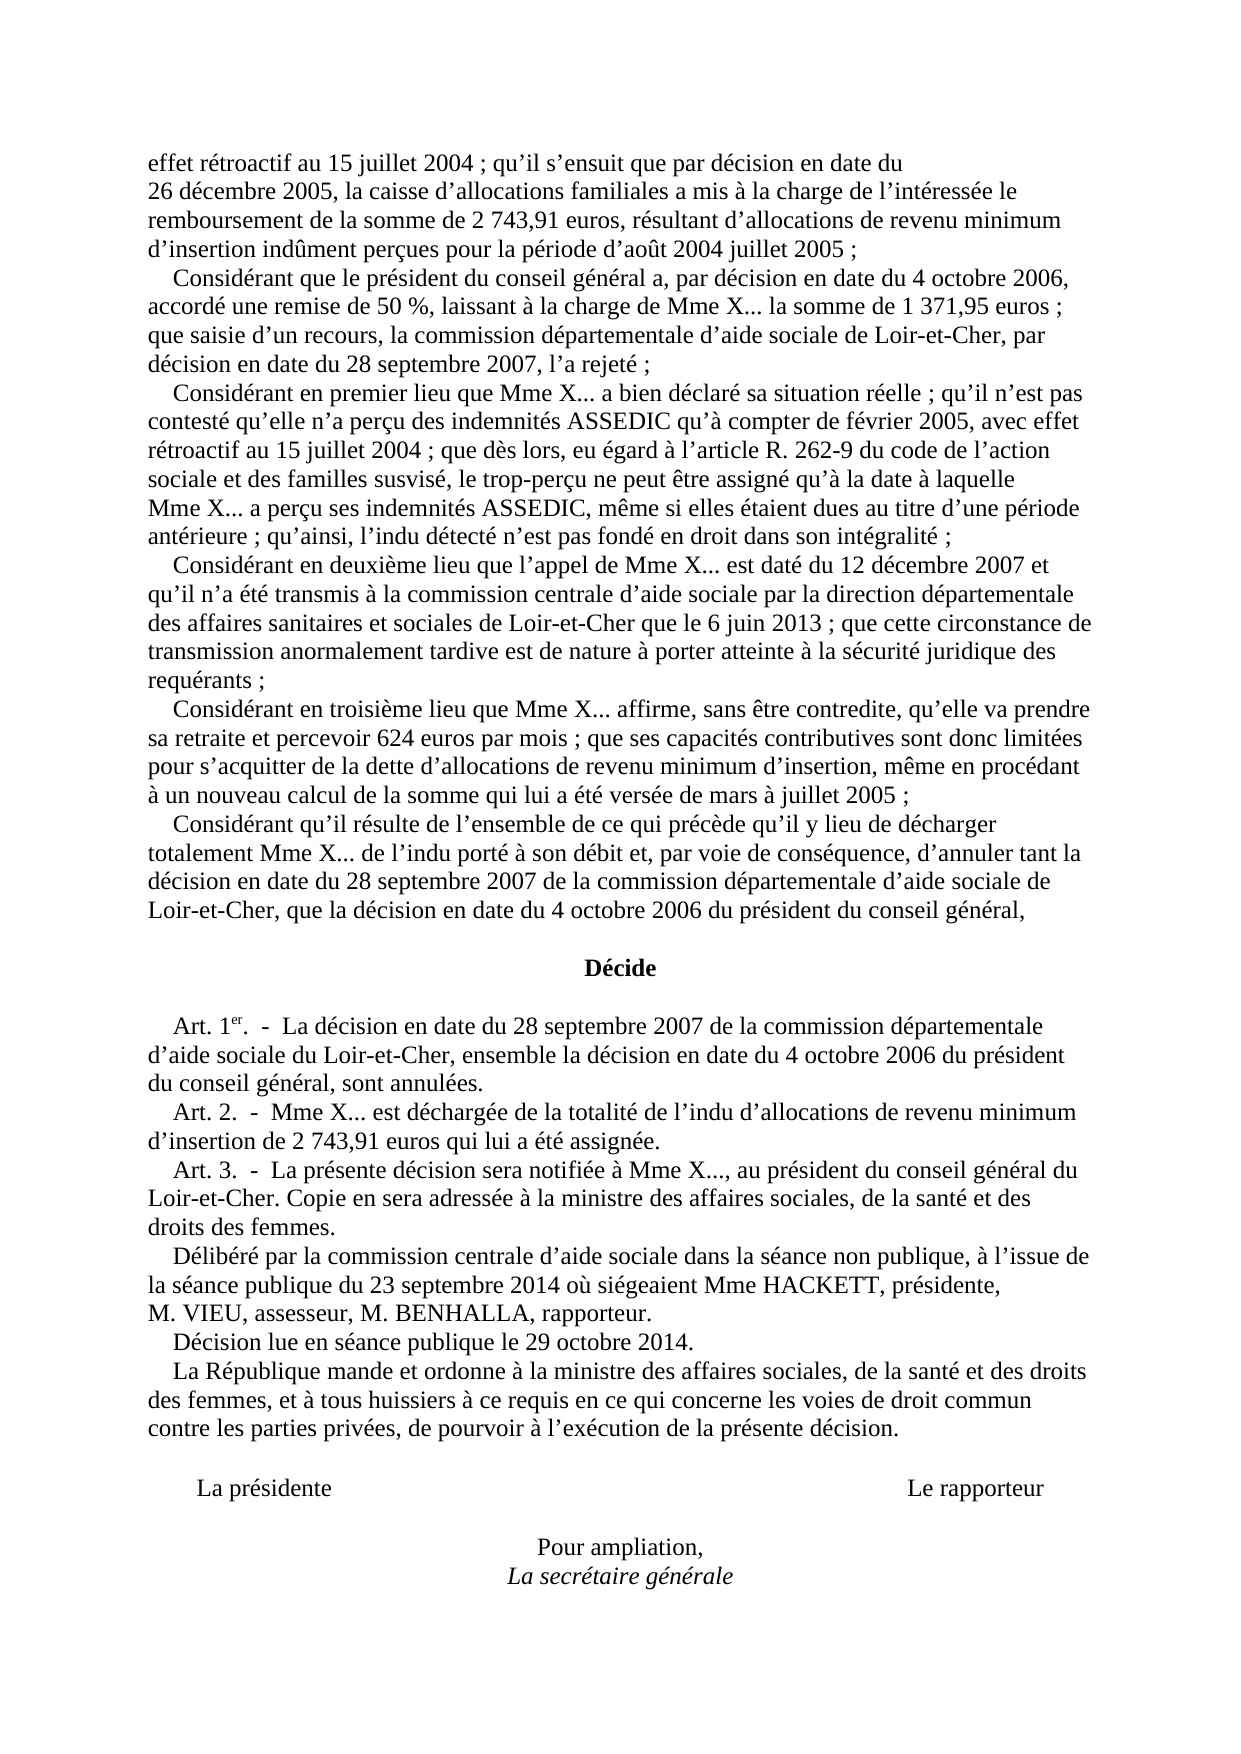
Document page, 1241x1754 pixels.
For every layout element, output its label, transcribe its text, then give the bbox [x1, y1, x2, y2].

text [148, 148, 1093, 924]
table_header Le rapporteur [618, 1471, 1045, 1503]
table_header La présidente [195, 1471, 618, 1503]
text Art. 1er. - La décision en date du 28 septembre 2007 de la commission départementale d’aide sociale du Loir-et-Cher, ensemble la décision en date du 4 octobre 2006 du président du conseil général, sont annulées. Art. 2. - Mme X... est déchargée de la totalité de l’indu d’allocations de revenu minimum d’insertion de 2 743,91 euros qui lui a été assignée. Art. 3. - La présente décision sera notifiée à Mme X..., au président du conseil général du Loir-et-Cher. Copie en sera adressée à la ministre des affaires sociales, de la santé et des droits des femmes. Délibéré par la commission centrale d’aide sociale dans la séance non publique, à l’issue de la séance publique du 23 septembre 2014 où siégeaient Mme HACKETT, présidente, M. VIEU, assesseur, M. BENHALLA, rapporteur. Décision lue en séance publique le 29 octobre 2014. La République mande et ordonne à la ministre des affaires sociales, de la santé et des droits des femmes, et à tous huissiers à ce requis en ce qui concerne les voies de droit commun contre les parties privées, de pourvoir à l’exécution de la présente décision. [148, 1011, 1093, 1442]
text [148, 1532, 1093, 1590]
text Décide [148, 953, 1093, 982]
